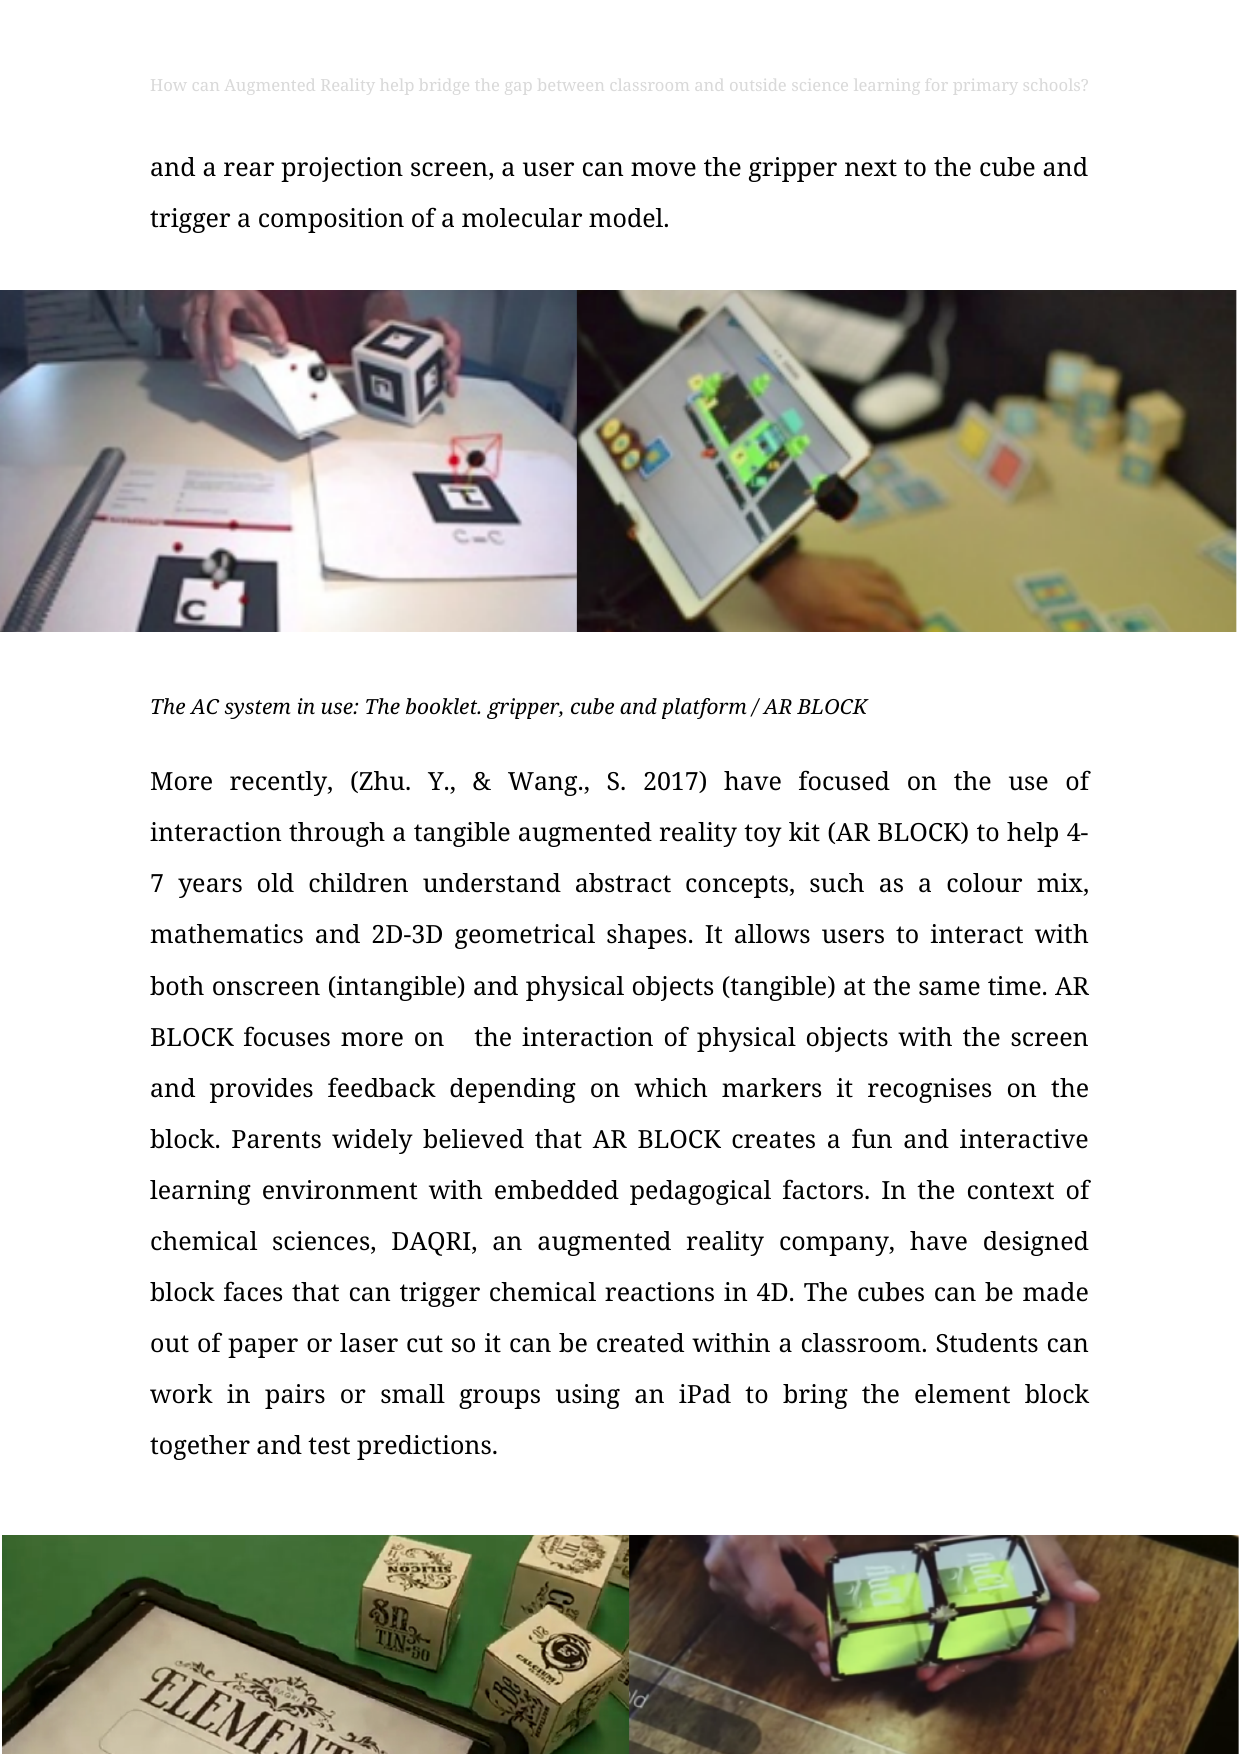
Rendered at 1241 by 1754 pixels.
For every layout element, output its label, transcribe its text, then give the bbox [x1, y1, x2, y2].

picture [0, 290, 1237, 632]
picture [2, 1535, 1239, 1754]
text The AC system in use: The booklet. gripper, cube and platform / AR BLOCK [150, 632, 1090, 721]
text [150, 150, 1090, 235]
text More recently, (Zhu. Y., & Wang., S. 2017) have focused on the use of interaction through a tangible augmented reality toy kit (AR BLOCK) to help 4-7 years old children understand abstract concepts, such as a colour mix, mathematics and 2D-3D geometrical shapes. It allows users to interact with both onscreen (intangible) and physical objects (tangible) at the same time. AR BLOCK focuses more on the interaction of physical objects with the screen and provides feedback depending on which markers it recognises on the block. Parents widely believed that AR BLOCK creates a fun and interactive learning environment with embedded pedagogical factors. In the context of chemical sciences, DAQRI, an augmented reality company, have designed block faces that can trigger chemical reactions in 4D. The cubes can be made out of paper or laser cut so it can be created within a classroom. Students can work in pairs or small groups using an iPad to bring the element block together and test predictions. [150, 764, 1090, 1462]
